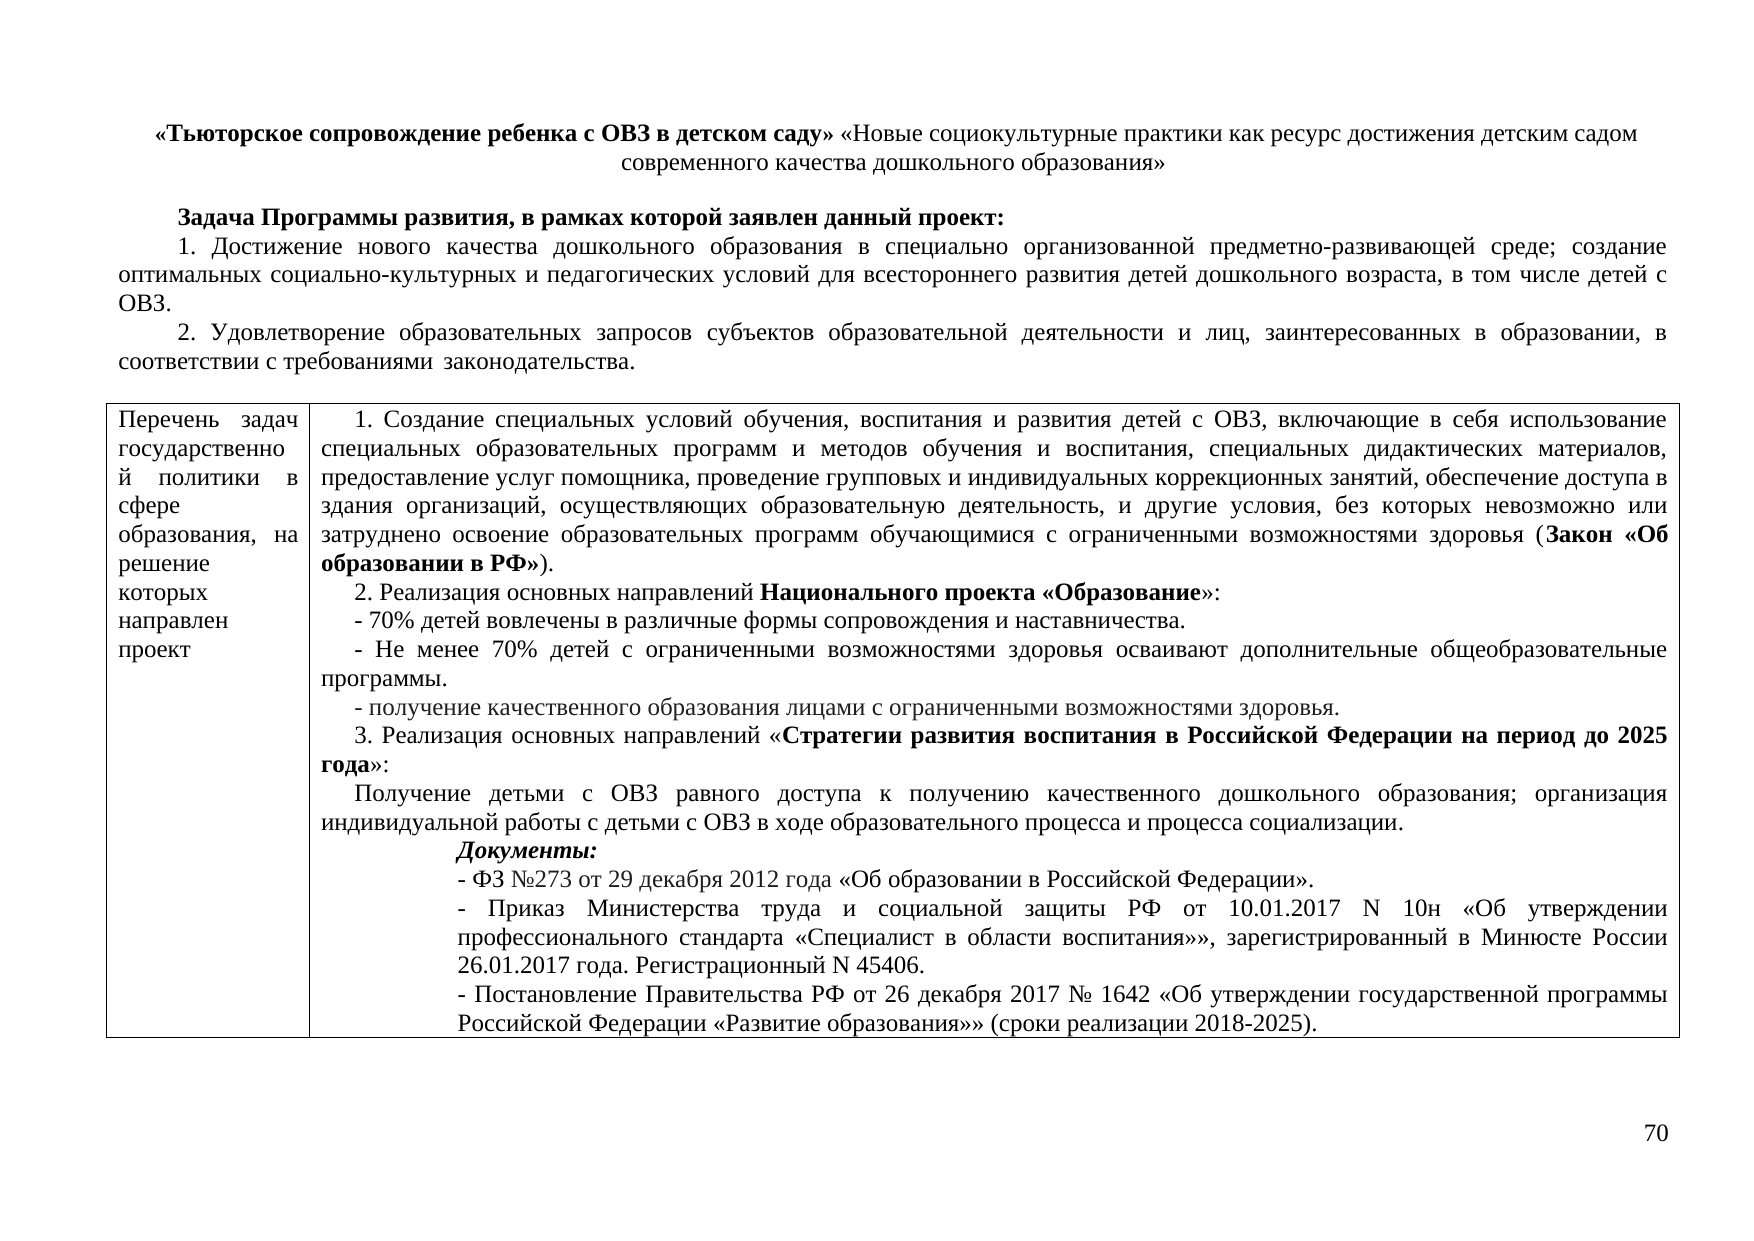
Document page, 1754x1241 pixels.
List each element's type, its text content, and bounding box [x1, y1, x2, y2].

text Задача Программы развития, в рамках которой заявлен данный проект: [118, 202, 1668, 231]
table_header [310, 404, 1679, 1037]
text «Тьюторское сопровождение ребенка с ОВЗ в детском саду» «Новые социокультурные практики как ресурс достижения детским садом современного качества дошкольного образования» [118, 118, 1668, 176]
text 2. Удовлетворение образовательных запросов субъектов образовательной деятельности и лиц, заинтересованных в образовании, в соответствии с требованиями законодательства. [118, 317, 1668, 374]
text 1. Достижение нового качества дошкольного образования в специально организованной предметно-развивающей среде; создание оптимальных социально-культурных и педагогических условий для всестороннего развития детей дошкольного возраста, в том числе детей с ОВЗ. [118, 231, 1668, 317]
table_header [107, 404, 309, 1037]
